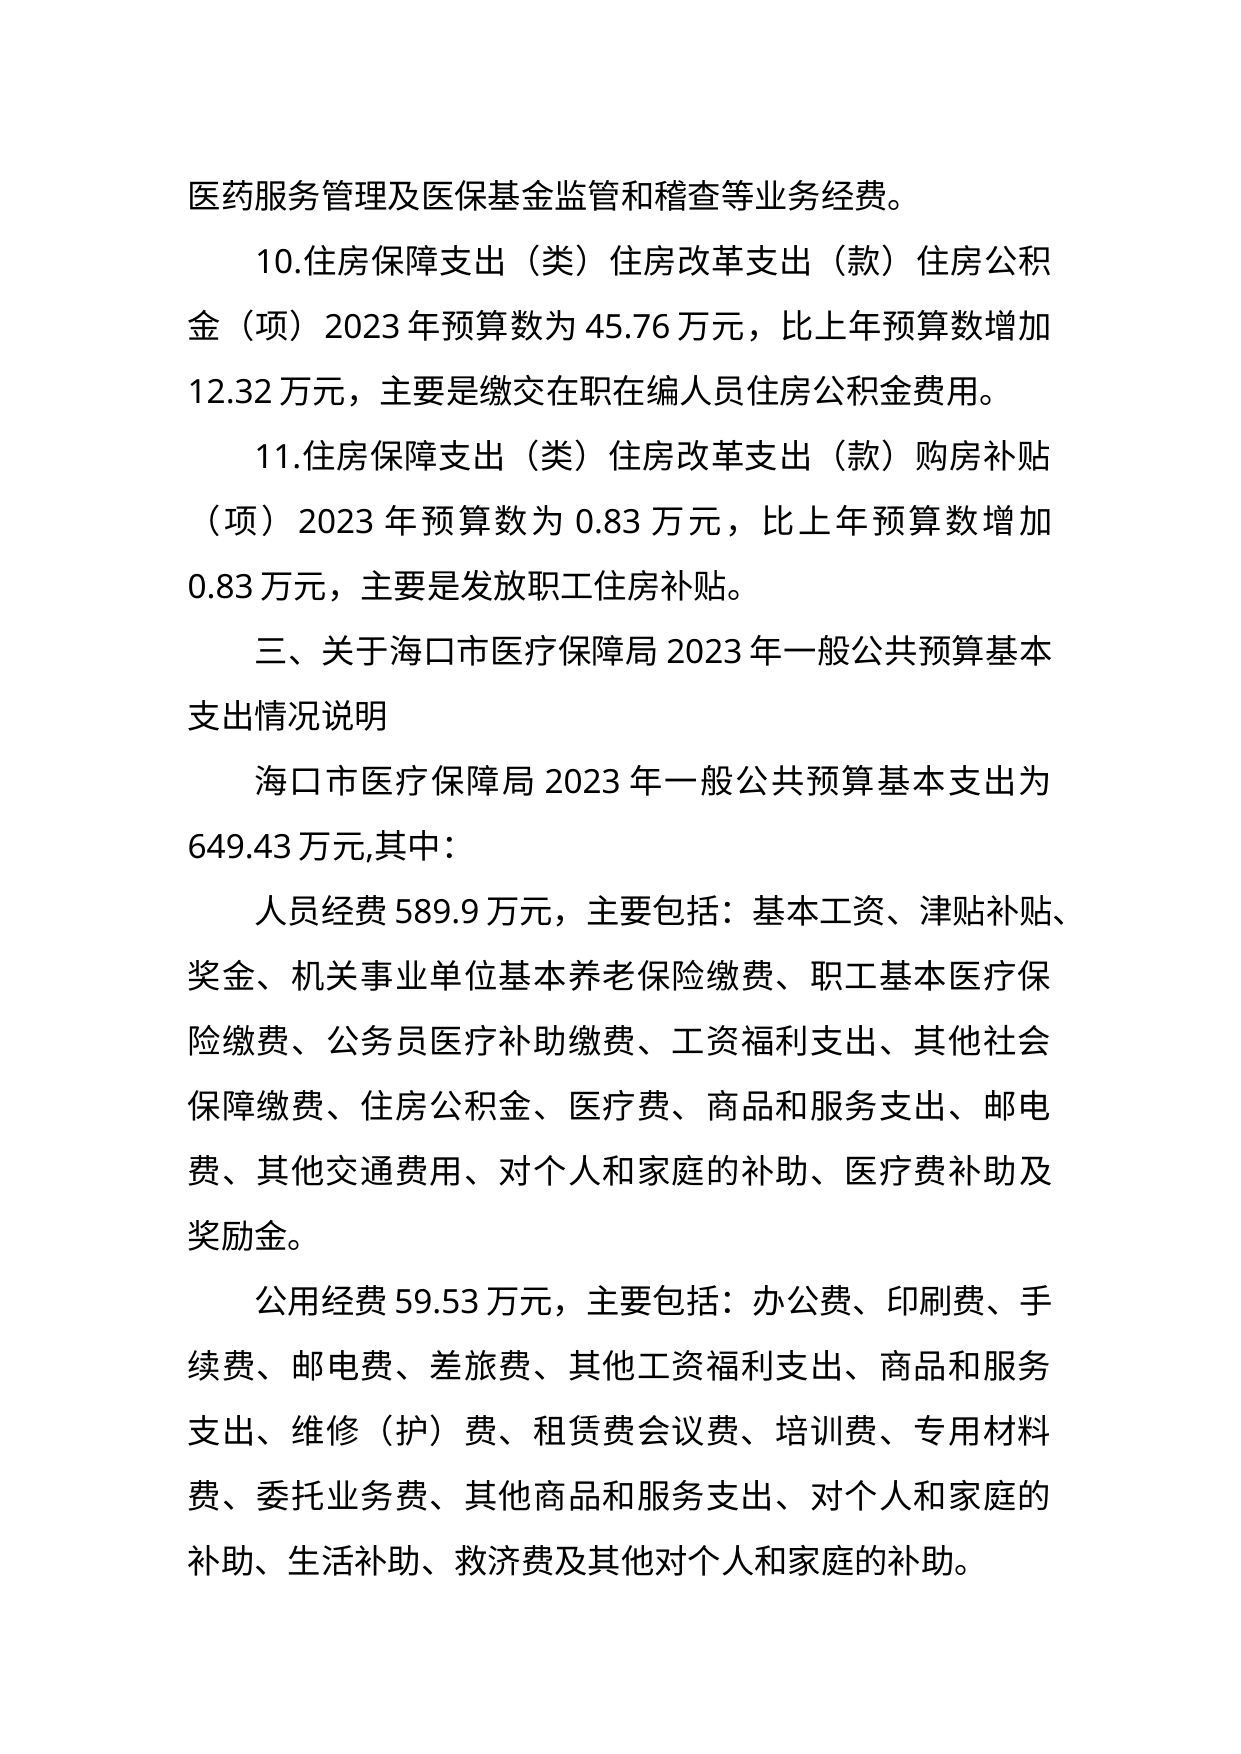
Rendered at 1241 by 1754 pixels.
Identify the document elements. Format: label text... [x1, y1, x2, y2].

text 10.住房保障支出（类）住房改革支出（款）住房公积金（项）2023年预算数为45.76万元，比上年预算数增加12.32万元，主要是缴交在职在编人员住房公积金费用。 [187, 227, 1053, 422]
text 海口市医疗保障局2023年一般公共预算基本支出为649.43万元,其中： [187, 747, 1053, 877]
text 人员经费589.9万元，主要包括：基本工资、津贴补贴、奖金、机关事业单位基本养老保险缴费、职工基本医疗保险缴费、公务员医疗补助缴费、工资福利支出、其他社会保障缴费、住房公积金、医疗费、商品和服务支出、邮电费、其他交通费用、对个人和家庭的补助、医疗费补助及奖励金。 [187, 877, 1053, 1267]
text 11.住房保障支出（类）住房改革支出（款）购房补贴（项）2023年预算数为0.83万元，比上年预算数增加0.83万元，主要是发放职工住房补贴。 [187, 422, 1053, 617]
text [187, 162, 1053, 227]
text 公用经费59.53万元，主要包括：办公费、印刷费、手续费、邮电费、差旅费、其他工资福利支出、商品和服务支出、维修（护）费、租赁费会议费、培训费、专用材料费、委托业务费、其他商品和服务支出、对个人和家庭的补助、生活补助、救济费及其他对个人和家庭的补助。 [187, 1267, 1053, 1592]
text 三、关于海口市医疗保障局2023年一般公共预算基本支出情况说明 [187, 617, 1053, 747]
